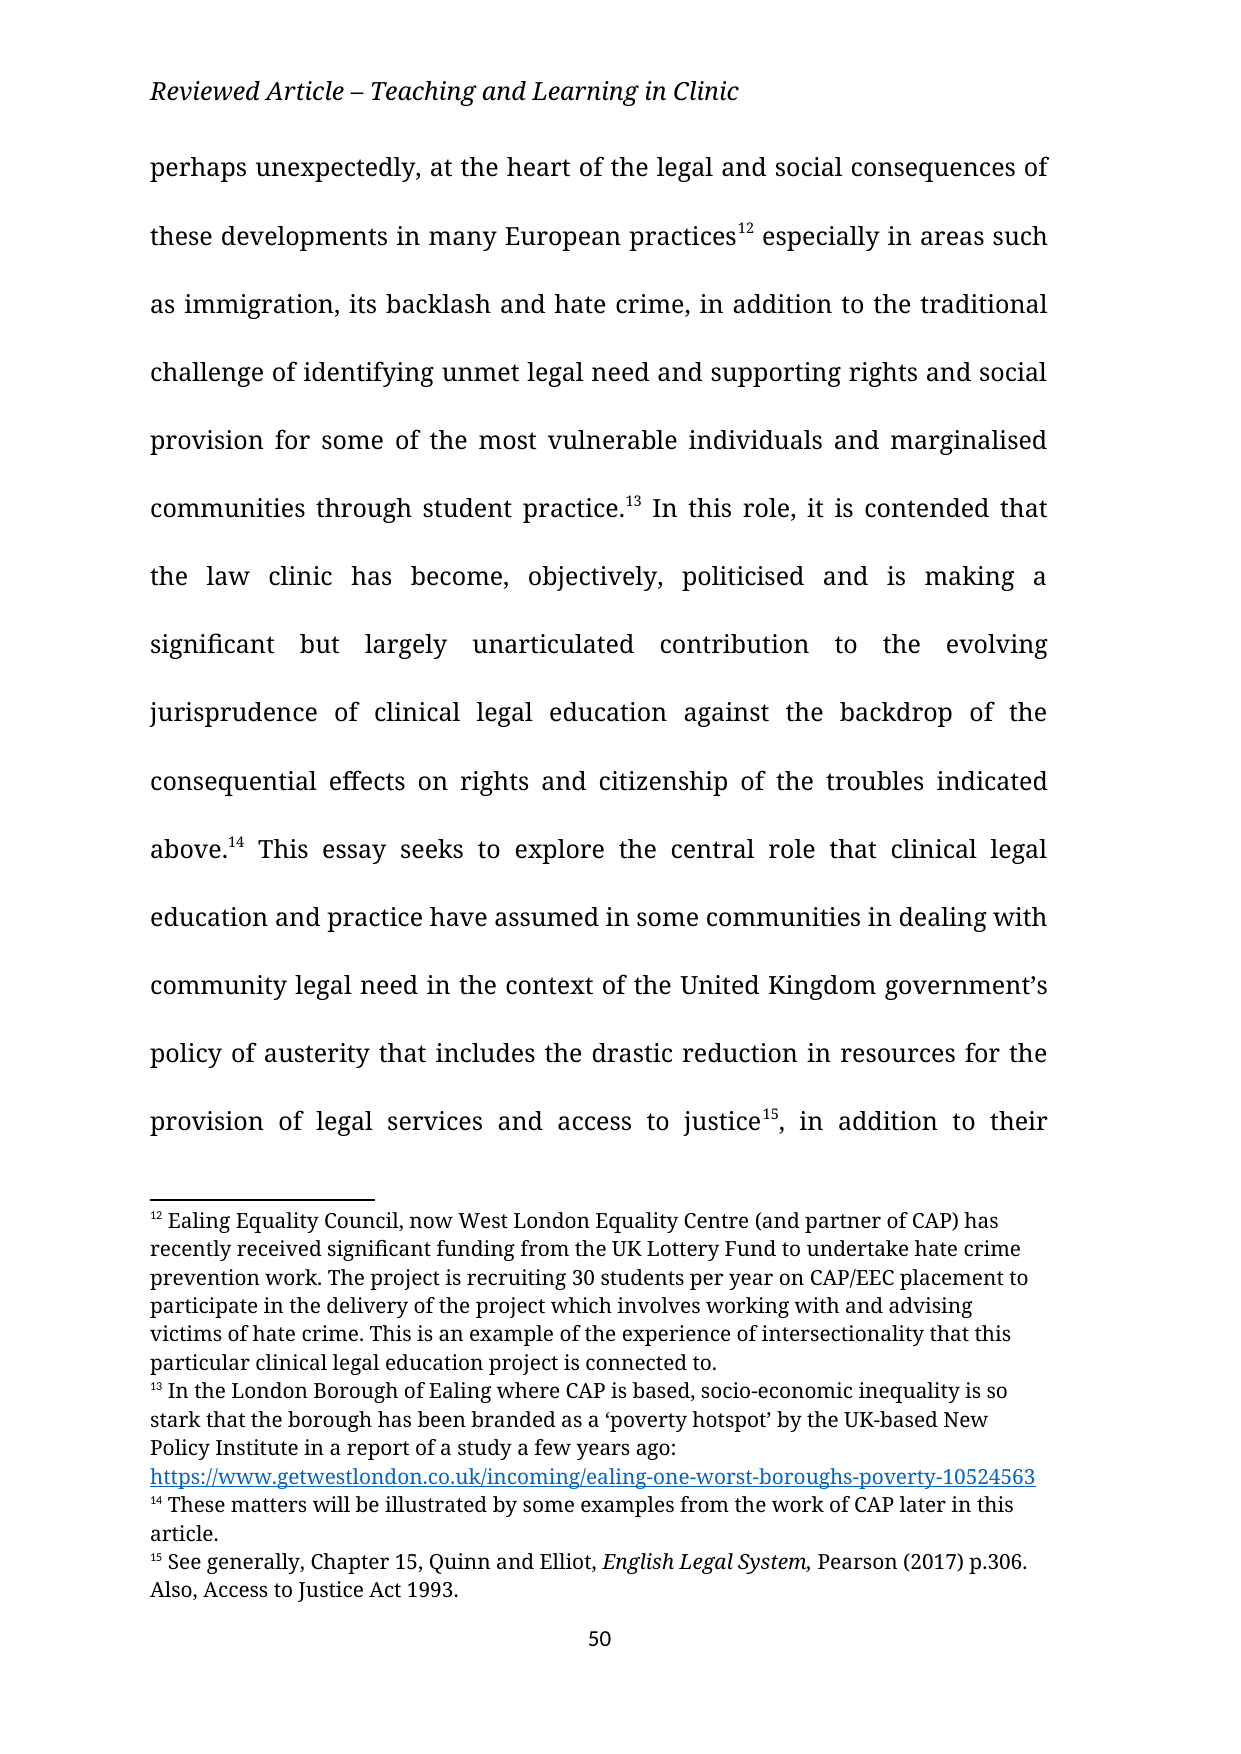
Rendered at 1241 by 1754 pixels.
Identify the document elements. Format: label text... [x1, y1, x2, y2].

text Contemporary global developments have had severe impacts on social cohesion in the modern diverse European state. Community cohesion and integration have been strained by extremist violence, ideology and reactions to these. Profound social, economic and political consequences have convulsed much of Europe in recent times, including the referendum decision on June 23rd 2016 by the United Kingdom to leave the European Union and the terrorist suicide bombing at a pop concert for mainly children and young people that killed 22 people on 22nd May 2017 in Manchester, as well as other equally dastardly acts of extremist violence across Europe. These developments are themselves linked to the broader global turbulence and civil strife in parts of the Middle East, North Africa and Asia. In turn, there has also been a blowback expressed by the general anti-migration/refugee sentiment across Europe and consequent political shift to the right. Clinical legal practice in many places finds itself, perhaps unexpectedly, at the heart of the legal and social consequences of these developments in many European practices especially in areas such as immigration, its backlash and hate crime, in addition to the traditional challenge of identifying unmet legal need and supporting rights and social provision for some of the most vulnerable individuals and marginalised communities through student practice. In this role, it is contended that the law clinic has become, objectively, politicised and is making a significant but largely unarticulated contribution to the evolving jurisprudence of clinical legal education against the backdrop of the consequential effects on rights and citizenship of the troubles indicated above. This essay seeks to explore the central role that clinical legal education and practice have assumed in some communities in dealing with community legal need in the context of the United Kingdom government’s policy of austerity that includes the drastic reduction in resources for the provision of legal services and access to justice, in addition to their educational impacts. Clinical legal education as a socio-educational response to extant reality cannot, by definition, be politically neutral as clinical programmes are designed and therefore purposeful beyond skills training. Thus, as Brayne et al point out in the American context, “the take-off point for the US clinical movement was the anti-poverty and civil rights campaigns of the early 1960s…(and observe of contemporary times that)…many US clinics have taken up a welfare brief serving the needs of the local minority groups and the indigent population.” Indeed, according to Jon Dubin, clinical legal education promotes the essentials of social justice primarily in three ways: 1. by promoting access to justice for the underprivileged through representing them in various forums; 2. by exposing law students to the responsibility for public service or pro bono work; and 3. by creating an understanding of the relationship between law and social justice among the law students. “All three ways have some effect on the learning of a law student about social justice values because the unique experience that is gained cannot be properly explained by the student’s prior understanding of law and legal procedure.41 The student is required to properly follow up on a process that can help him to think critically beyond any beliefs, values and norms.” [150, 150, 1048, 1138]
